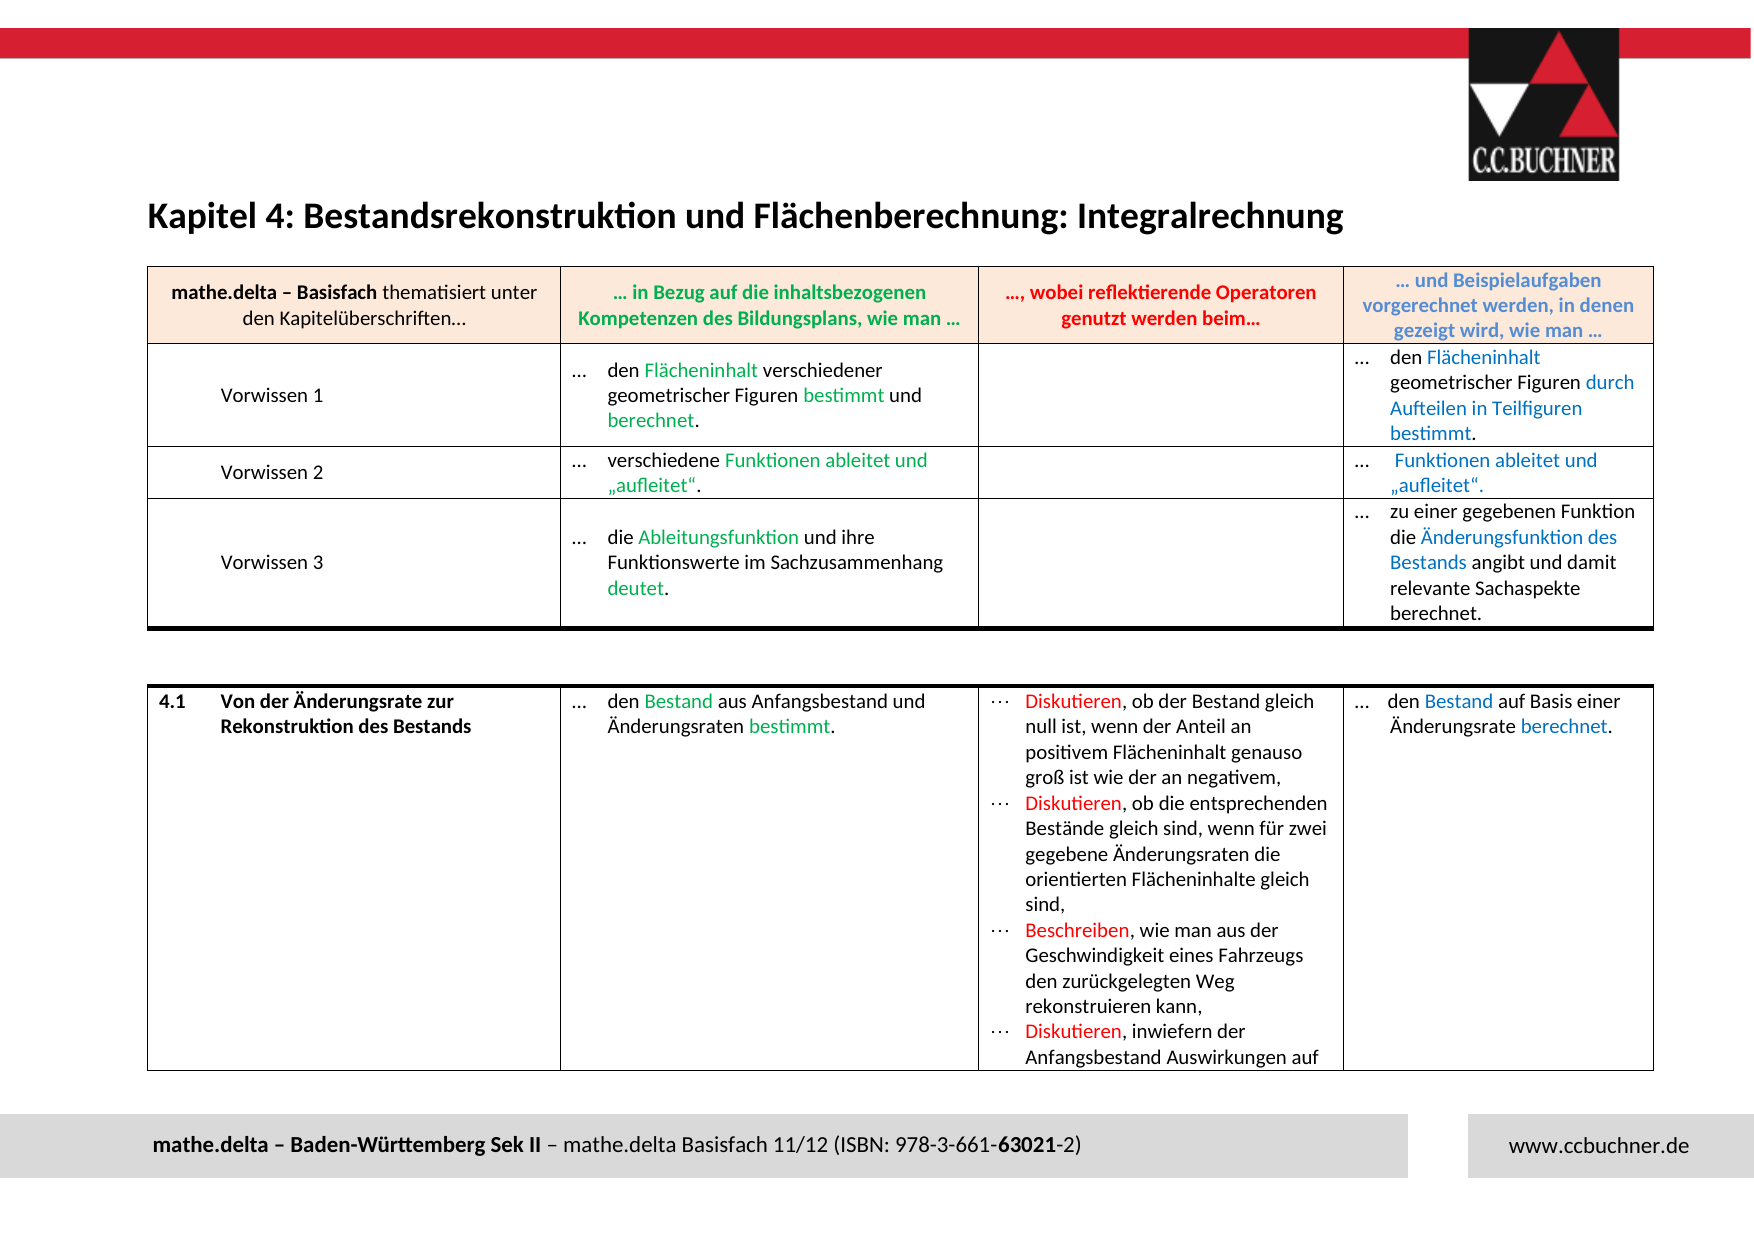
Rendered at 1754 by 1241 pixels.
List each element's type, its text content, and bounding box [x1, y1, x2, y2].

table_cell Vorwissen 1 [148, 344, 560, 446]
table_header … in Bezug auf die inhaltsbezogenen Kompetenzen des Bildungsplans, wie man … [561, 267, 978, 343]
table_cell … die Ableitungsfunktion und ihre Funktionswerte im Sachzusammenhang deutet. [561, 499, 978, 626]
table_cell … zu einer gegebenen Funktion die Änderungsfunktion des Bestands angibt und damit relevante Sachaspekte berechnet. [1344, 499, 1653, 626]
table_cell … Funktionen ableitet und „aufleitet“. [1344, 447, 1653, 498]
table_cell … den Flächeninhalt verschiedener geometrischer Figuren bestimmt und berechnet. [561, 344, 978, 446]
table_cell [979, 447, 1343, 498]
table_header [1344, 688, 1653, 1069]
table_cell … den Flächeninhalt geometrischer Figuren durch Aufteilen in Teilfiguren bestimmt. [1344, 344, 1653, 446]
table_cell [979, 344, 1343, 446]
table_header … und Beispielaufgaben vorgerechnet werden, in denen gezeigt wird, wie man … [1344, 267, 1653, 343]
table_header mathe.delta – Basisfach thematisiert unter den Kapitelüberschriften… [148, 267, 560, 343]
table_cell … verschiedene Funktionen ableitet und „aufleitet“. [561, 447, 978, 498]
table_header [148, 688, 560, 1069]
table_cell Vorwissen 2 [148, 447, 560, 498]
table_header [979, 688, 1343, 1069]
table_cell Vorwissen 3 [148, 499, 560, 626]
table_header …, wobei reflektierende Operatoren genutzt werden beim… [979, 267, 1343, 343]
table_cell [979, 499, 1343, 626]
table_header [561, 688, 978, 1069]
text Kapitel 4: Bestandsrekonstruktion und Flächenberechnung: Integralrechnung [148, 192, 1653, 238]
